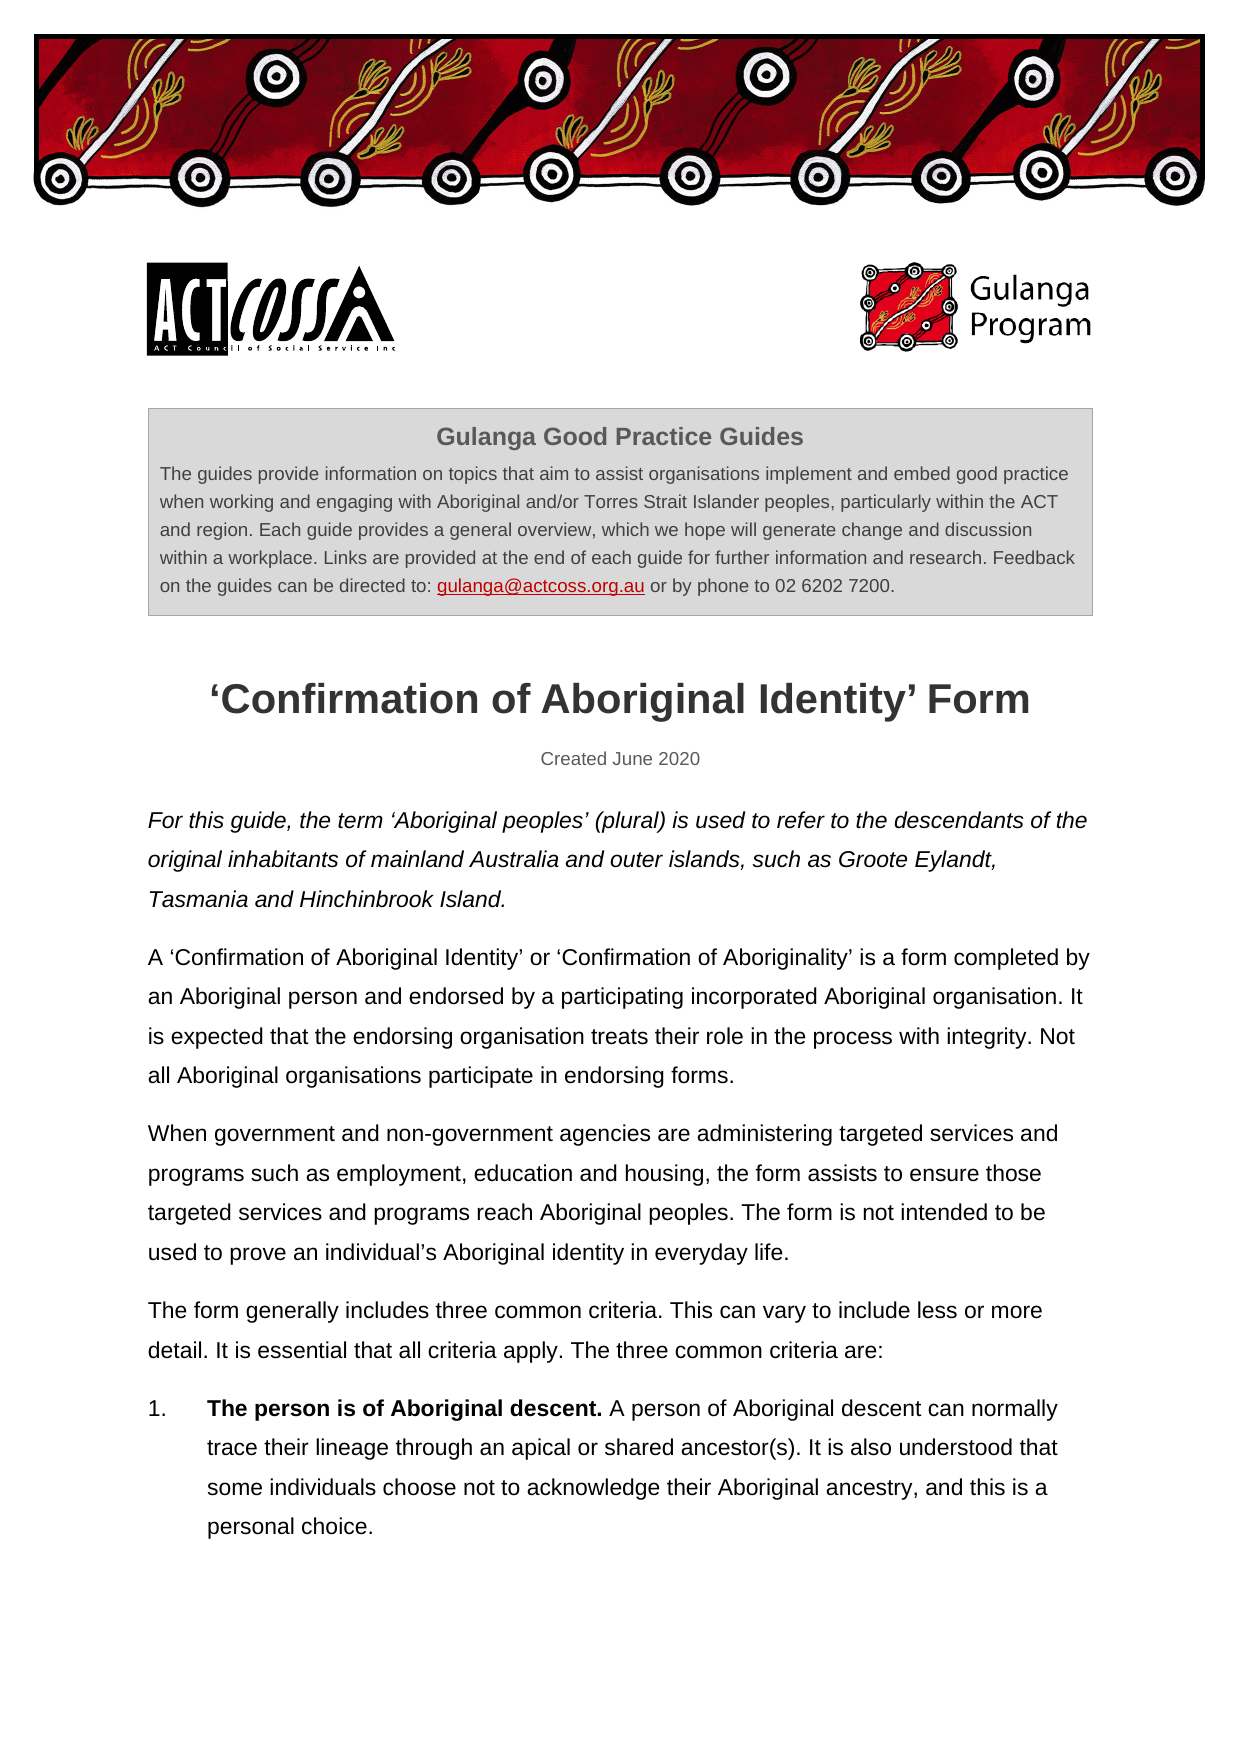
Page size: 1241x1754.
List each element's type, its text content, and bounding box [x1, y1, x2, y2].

table_header Gulanga Good Practice Guides The guides provide information on topics that aim to assist organisations implement and embed good practice when working and engaging with Aboriginal and/or Torres Strait Islander peoples, particularly within the ACT and region. Each guide provides a general overview, which we hope will generate change and discussion within a workplace. Links are provided at the end of each guide for further information and research. Feedback on the guides can be directed to: gulanga@actcoss.org.au or by phone to 02 6202 7200. [149, 409, 1092, 615]
text For this guide, the term ‘Aboriginal peoples’ (plural) is used to refer to the descendants of the original inhabitants of mainland Australia and outer islands, such as Groote Eylandt, Tasmania and Hinchinbrook Island. [148, 807, 1092, 912]
title ‘Confirmation of Aboriginal Identity’ Form [148, 674, 1092, 722]
text When government and non-government agencies are administering targeted services and programs such as employment, education and housing, the form assists to ensure those targeted services and programs reach Aboriginal peoples. The form is not intended to be used to prove an individual’s Aboriginal identity in everyday life. [148, 1120, 1092, 1265]
picture [0, 2, 1241, 230]
text A ‘Confirmation of Aboriginal Identity’ or ‘Confirmation of Aboriginality’ is a form completed by an Aboriginal person and endorsed by a participating incorporated Aboriginal organisation. It is expected that the endorsing organisation treats their role in the process with integrity. Not all Aboriginal organisations participate in endorsing forms. [148, 944, 1092, 1088]
text The form generally includes three common criteria. This can vary to include less or more detail. It is essential that all criteria apply. The three common criteria are: [148, 1297, 1092, 1363]
list The person is of Aboriginal descent. A person of Aboriginal descent can normally trace their lineage through an apical or shared ancestor(s). It is also understood that some individuals choose not to acknowledge their Aboriginal ancestry, and this is a personal choice. [148, 1395, 1092, 1539]
picture [859, 262, 1091, 352]
text Created June 2020 [148, 747, 1092, 769]
